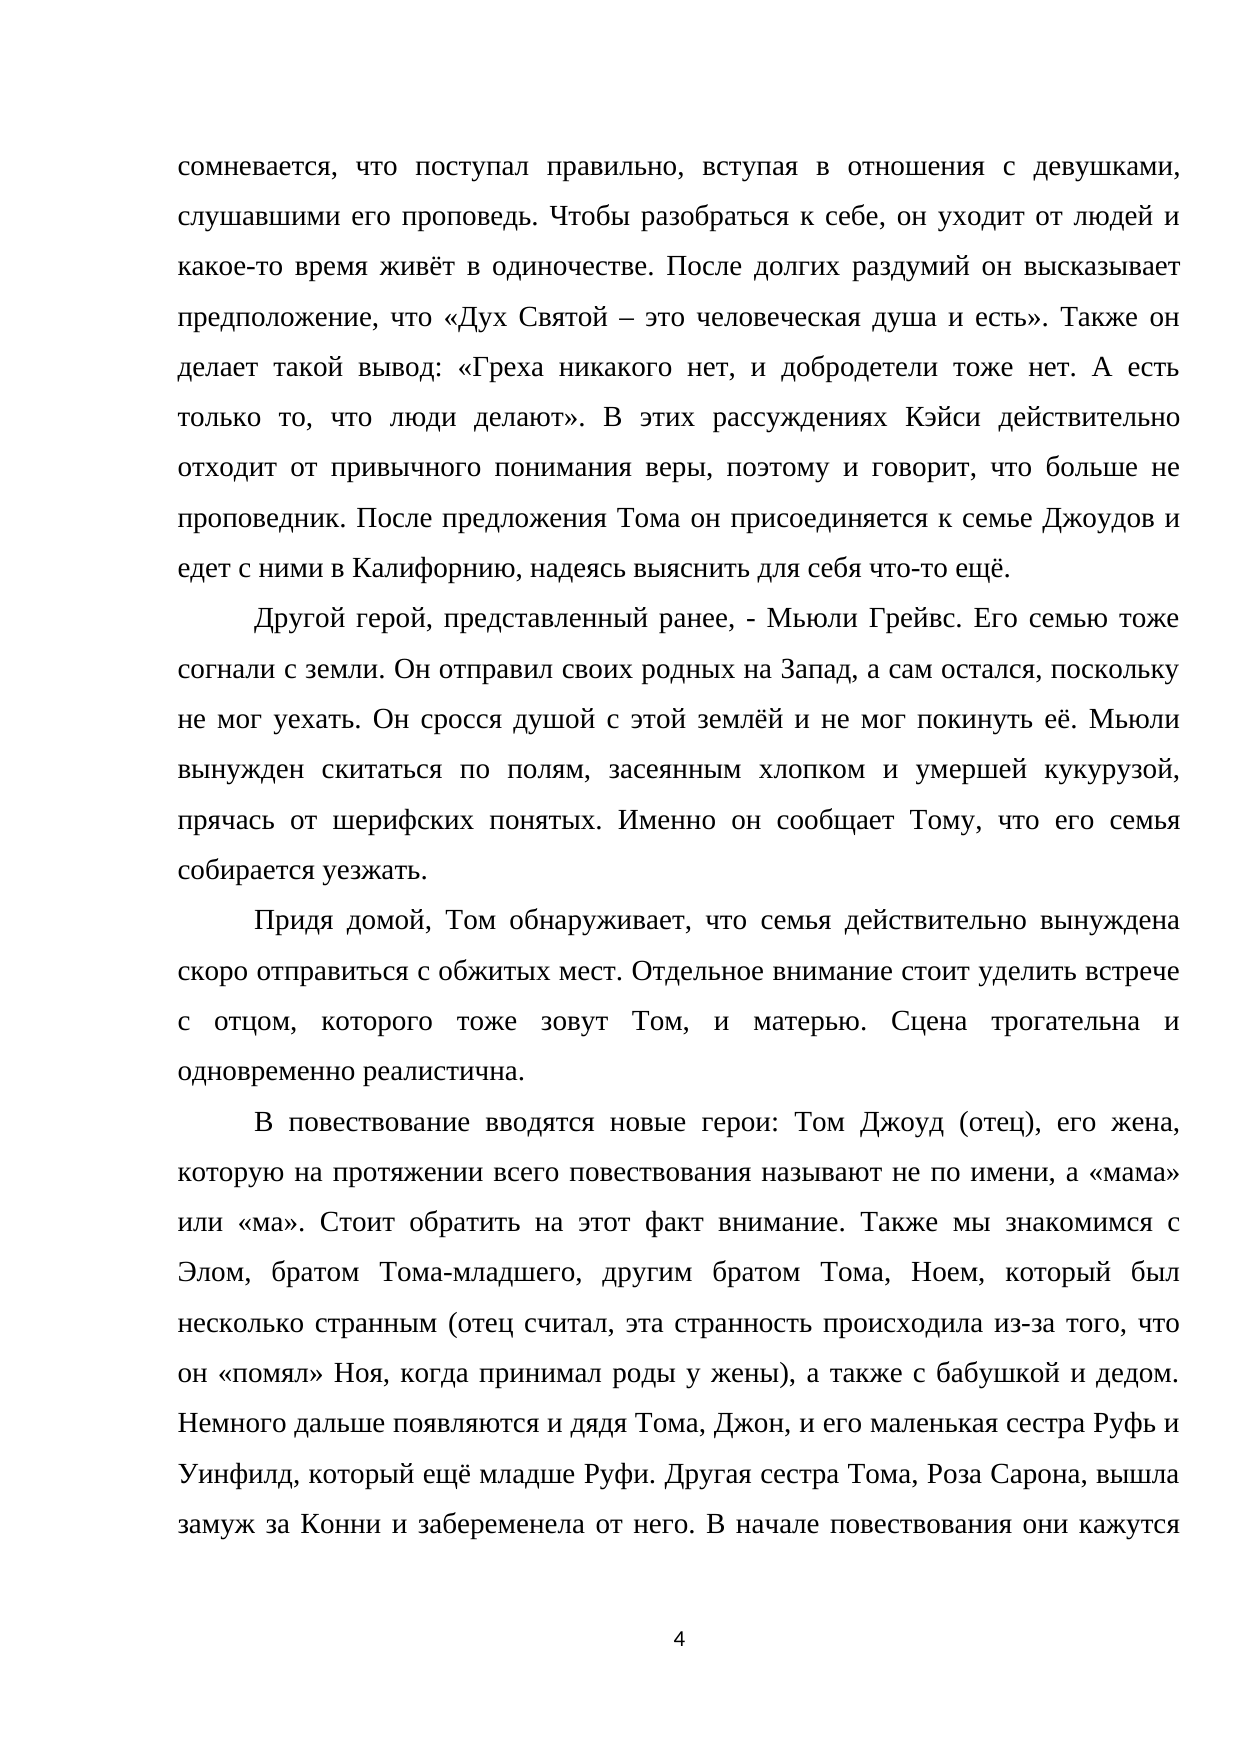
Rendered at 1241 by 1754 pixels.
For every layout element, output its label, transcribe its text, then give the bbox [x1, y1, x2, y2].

text Другой герой, представленный ранее, - Мьюли Грейвс. Его семью тоже согнали с земли. Он отправил своих родных на Запад, а сам остался, поскольку не мог уехать. Он сросся душой с этой землёй и не мог покинуть её. Мьюли вынужден скитаться по полям, засеянным хлопком и умершей кукурузой, прячась от шерифских понятых. Именно он сообщает Тому, что его семья собирается уезжать. [177, 601, 1181, 886]
text Придя домой, Том обнаруживает, что семья действительно вынуждена скоро отправиться с обжитых мест. Отдельное внимание стоит уделить встрече с отцом, которого тоже зовут Том, и матерью. Сцена трогательна и одновременно реалистична. [177, 902, 1181, 1087]
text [177, 148, 1181, 584]
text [177, 1104, 1181, 1540]
